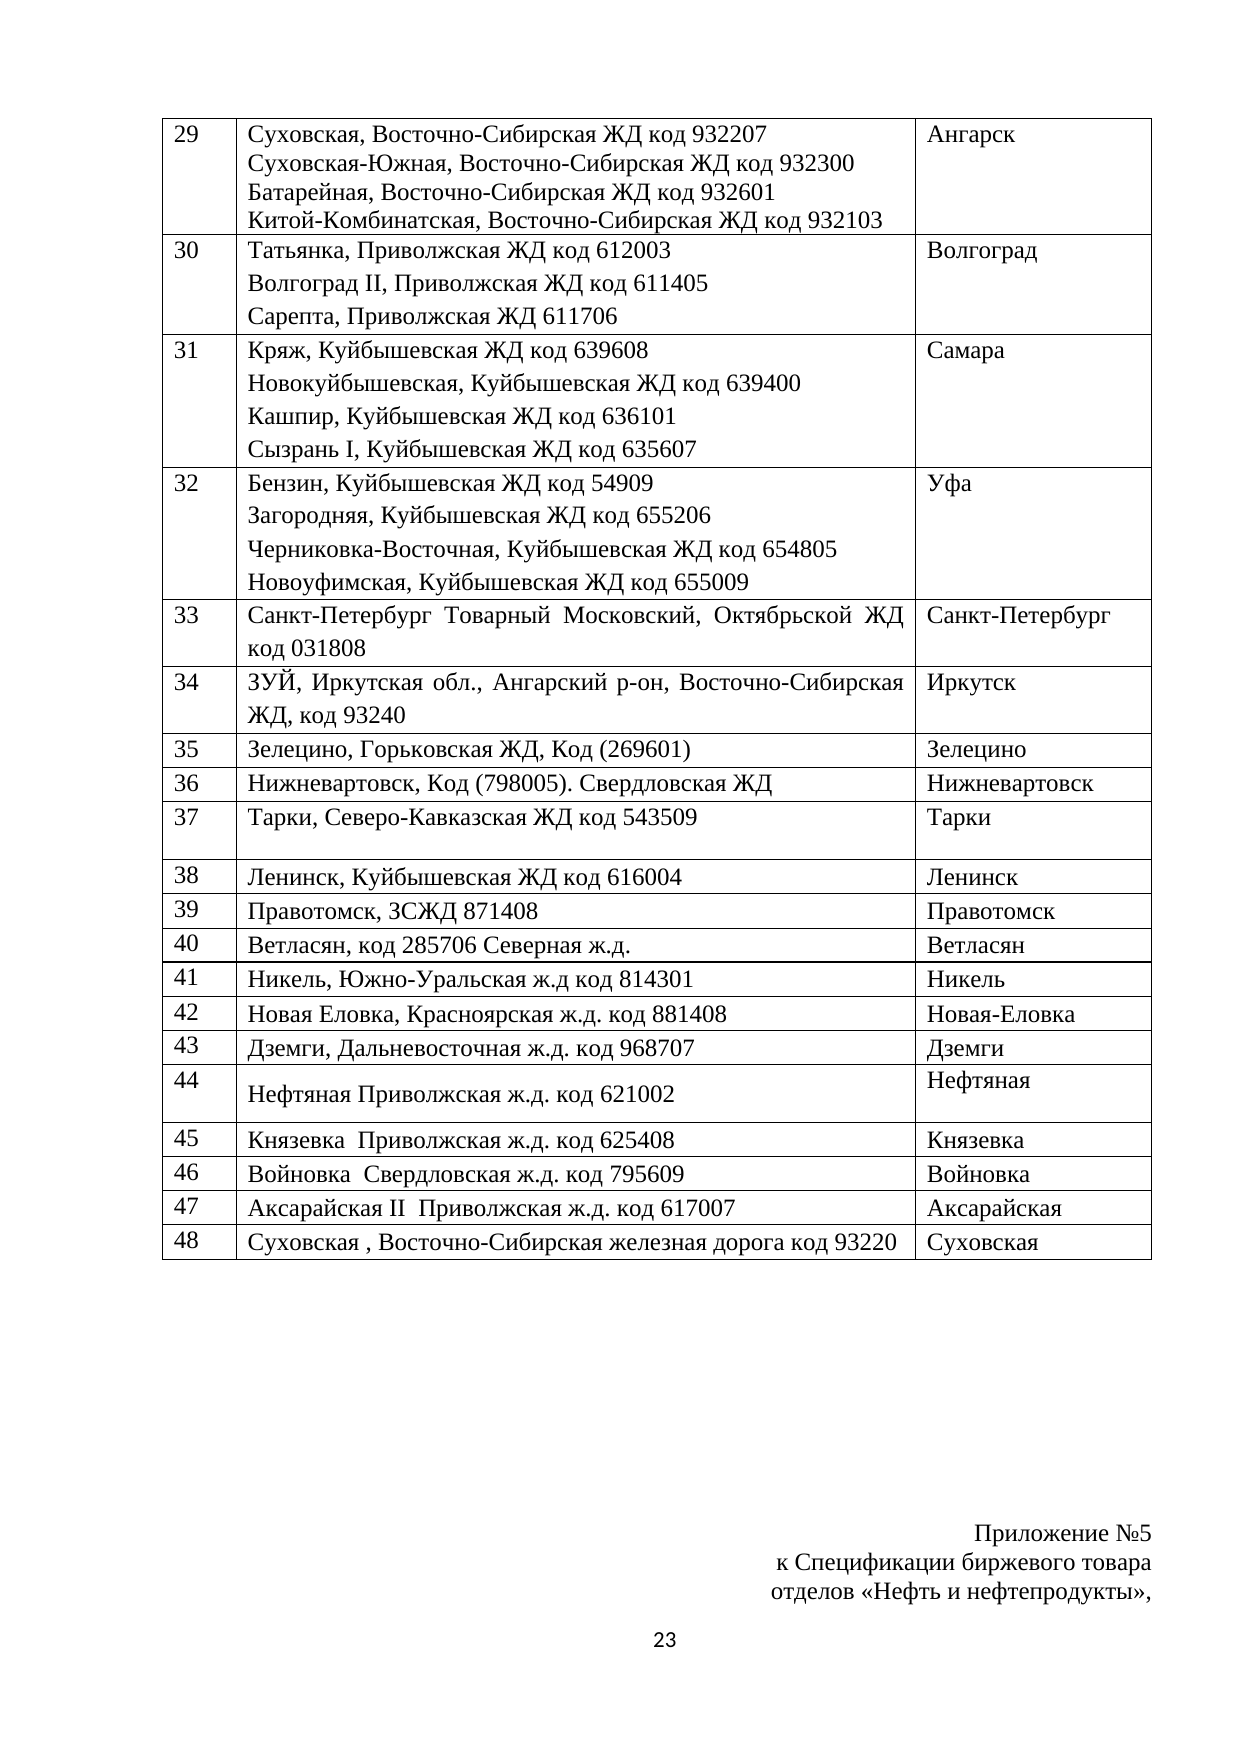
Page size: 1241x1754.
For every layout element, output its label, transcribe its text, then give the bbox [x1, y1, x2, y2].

table_cell Зелецино, Горьковская ЖД, Код (269601) [237, 734, 915, 767]
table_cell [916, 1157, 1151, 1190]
table_cell [163, 468, 236, 599]
table_cell Нижневартовск [916, 768, 1151, 801]
table_cell Кряж, Куйбышевская ЖД код 639608 Новокуйбышевская, Куйбышевская ЖД код 639400 Кашпир, Куйбышевская ЖД код 636101 Сызрань I, Куйбышевская ЖД код 635607 [237, 335, 915, 467]
table_cell Тарки, Северо-Кавказская ЖД код 543509 [237, 802, 915, 859]
table_cell Уфа [916, 468, 1151, 599]
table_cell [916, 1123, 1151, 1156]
table_cell Бензин, Куйбышевская ЖД код 54909 Загородняя, Куйбышевская ЖД код 655206 Черниковка-Восточная, Куйбышевская ЖД код 654805 Новоуфимская, Куйбышевская ЖД код 655009 [237, 468, 915, 599]
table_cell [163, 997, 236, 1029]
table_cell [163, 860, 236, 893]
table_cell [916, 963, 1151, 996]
table_cell Санкт-Петербург [916, 600, 1151, 666]
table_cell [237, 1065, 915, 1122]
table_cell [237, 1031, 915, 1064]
table_cell ЗУЙ, Иркутская обл., Ангарский р-он, Восточно-Сибирская ЖД, код 93240 [237, 667, 915, 733]
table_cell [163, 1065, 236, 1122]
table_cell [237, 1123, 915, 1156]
table_cell Ангарск [916, 119, 1151, 234]
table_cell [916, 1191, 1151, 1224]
table_cell [163, 600, 236, 666]
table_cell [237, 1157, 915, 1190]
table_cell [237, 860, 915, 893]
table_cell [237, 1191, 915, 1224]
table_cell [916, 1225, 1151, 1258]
text Приложение №5 [177, 1518, 1152, 1547]
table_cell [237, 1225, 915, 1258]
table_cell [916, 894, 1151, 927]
table_cell Иркутск [916, 667, 1151, 733]
table_cell [163, 667, 236, 733]
text к Спецификации биржевого товара [177, 1547, 1152, 1576]
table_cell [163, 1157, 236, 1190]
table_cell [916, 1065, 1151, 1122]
table_cell [163, 768, 236, 801]
table_cell Самара [916, 335, 1151, 467]
text отделов «Нефть и нефтепродукты», [177, 1576, 1152, 1604]
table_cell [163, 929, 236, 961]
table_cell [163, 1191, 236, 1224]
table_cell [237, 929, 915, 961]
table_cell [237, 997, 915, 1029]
table_cell Волгоград [916, 235, 1151, 334]
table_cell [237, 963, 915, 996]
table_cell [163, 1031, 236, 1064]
table_cell Санкт-Петербург Товарный Московский, Октябрьской ЖД код 031808 [237, 600, 915, 666]
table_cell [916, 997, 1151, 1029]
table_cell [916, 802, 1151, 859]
table_cell [163, 235, 236, 334]
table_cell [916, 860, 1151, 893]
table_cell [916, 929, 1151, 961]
table_cell Нижневартовск, Код (798005). Свердловская ЖД [237, 768, 915, 801]
table_cell Суховская, Восточно-Сибирская ЖД код 932207 Суховская-Южная, Восточно-Сибирская ЖД код 932300 Батарейная, Восточно-Сибирская ЖД код 932601 Китой-Комбинатская, Восточно-Сибирская ЖД код 932103 [237, 119, 915, 234]
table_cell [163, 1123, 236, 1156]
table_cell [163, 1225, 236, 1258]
table_cell Зелецино [916, 734, 1151, 767]
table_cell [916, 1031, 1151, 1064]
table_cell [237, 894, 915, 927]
table_cell [163, 734, 236, 767]
table_cell Татьянка, Приволжская ЖД код 612003 Волгоград II, Приволжская ЖД код 611405 Сарепта, Приволжская ЖД 611706 [237, 235, 915, 334]
table_cell [163, 335, 236, 467]
table_cell [163, 119, 236, 234]
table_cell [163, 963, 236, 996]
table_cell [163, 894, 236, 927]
table_cell [163, 802, 236, 859]
